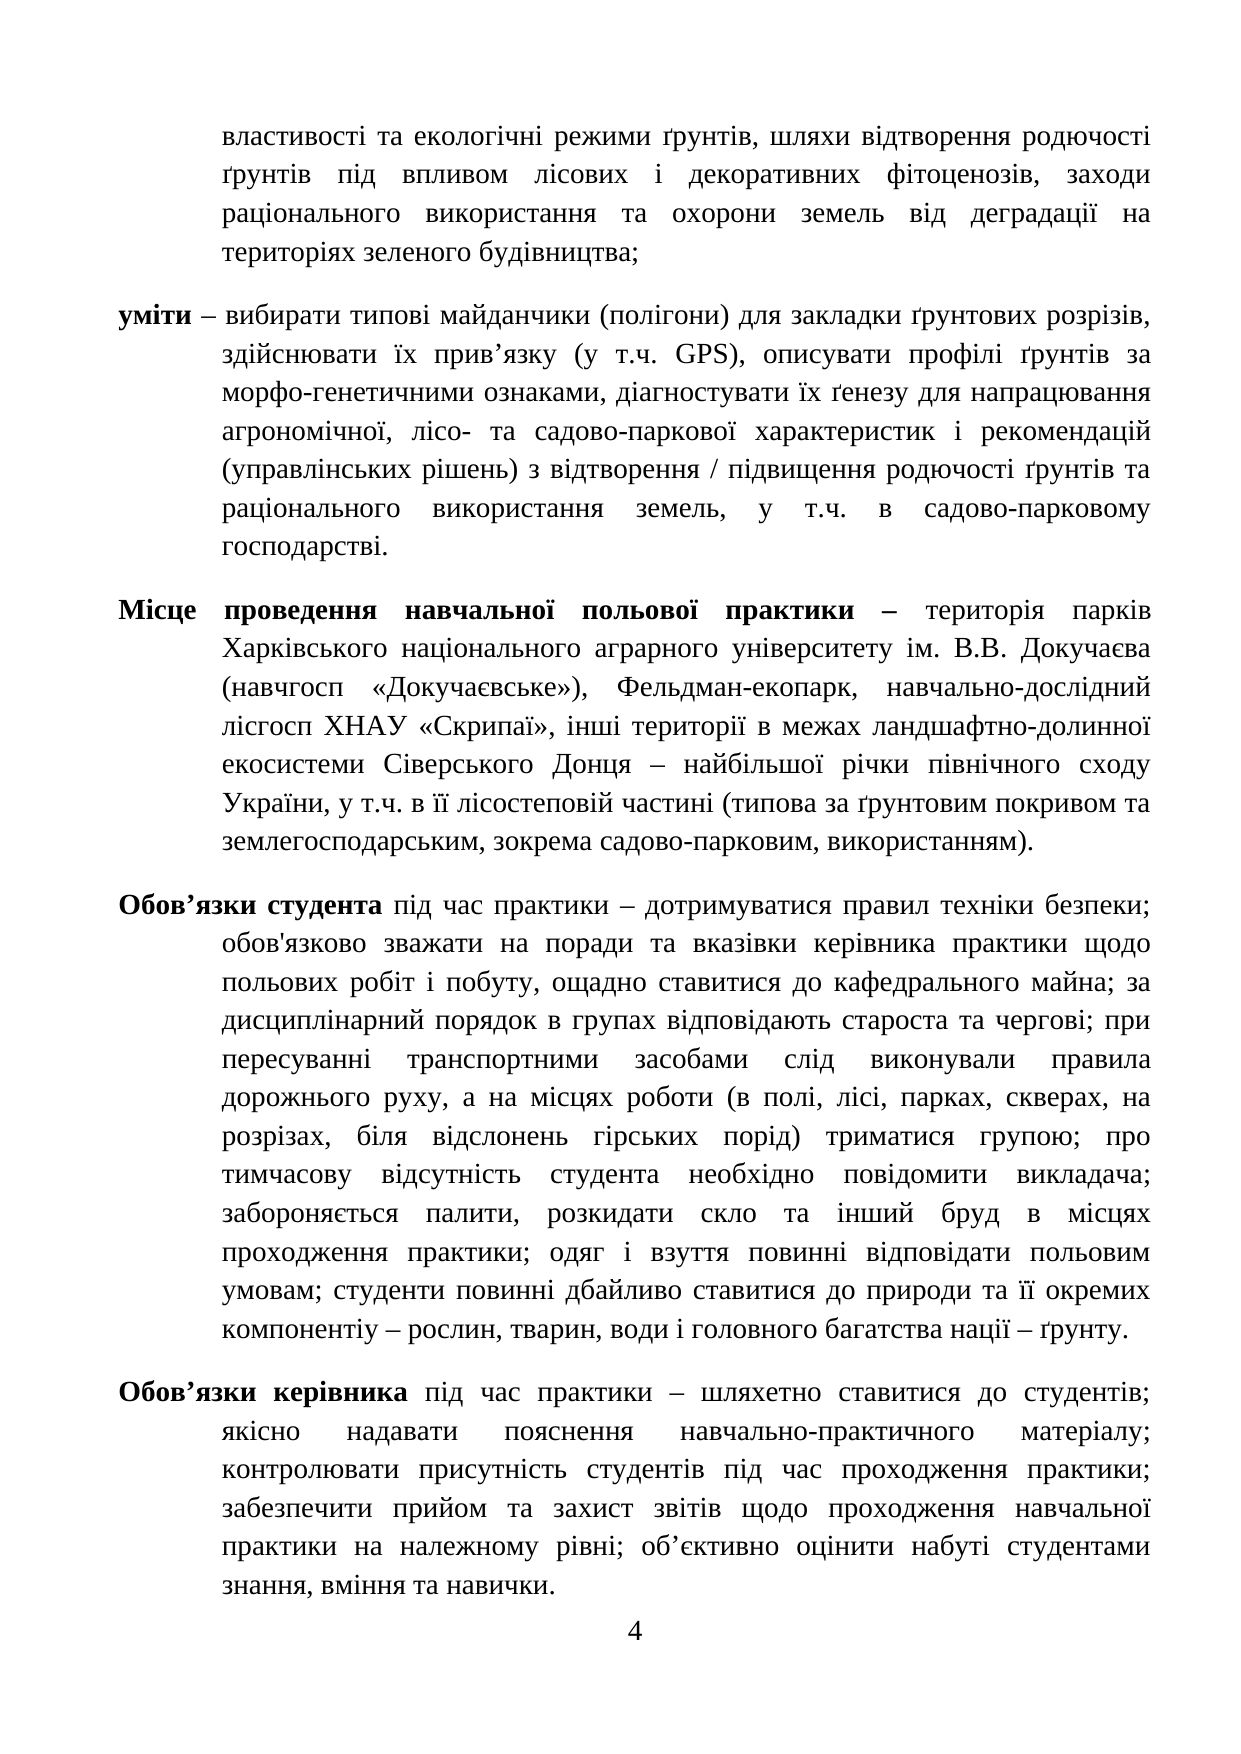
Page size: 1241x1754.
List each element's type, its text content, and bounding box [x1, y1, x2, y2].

text Обов’язки керівника під час практики – шляхетно ставитися до студентів; якісно надавати пояснення навчально-практичного матеріалу; контролювати присутність студентів під час проходження практики; забезпечити прийом та захист звітів щодо проходження навчальної практики на належному рівні; об’єктивно оцінити набуті студентами знання, вміння та навички. [118, 1374, 1152, 1601]
text Місце проведення навчальної польової практики – територія парків Харківського національного аграрного університету ім. В.В. Докучаєва (навчгосп «Докучаєвське»), Фельдман-екопарк, навчально-дослідний лісгосп ХНАУ «Скрипаї», інші території в межах ландшафтно-долинної екосистеми Сіверського Донця – найбільшої річки північного сходу України, у т.ч. в її лісостеповій частині (типова за ґрунтовим покривом та землегосподарським, зокрема садово-парковим, використанням). [118, 592, 1152, 857]
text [118, 118, 1152, 267]
text Обов’язки студента під час практики – дотримуватися правил техніки безпеки; обов'язково зважати на поради та вказівки керівника практики щодо польових робіт і побуту, ощадно ставитися до кафедрального майна; за дисциплінарний порядок в групах відповідають староста та чергові; при пересуванні транспортними засобами слід виконували правила дорожнього руху, а на місцях роботи (в полі, лісі, парках, скверах, на розрізах, біля відслонень гірських порід) триматися групою; про тимчасову відсутність студента необхідно повідомити викладача; забороняється палити, розкидати скло та інший бруд в місцях проходження практики; одяг і взуття повинні відповідати польовим умовам; студенти повинні дбайливо ставитися до природи та її окремих компонентіу – рослин, тварин, води і головного багатства нації – ґрунту. [118, 887, 1152, 1344]
text уміти – вибирати типові майданчики (полігони) для закладки ґрунтових розрізів, здійснювати їх прив’язку (у т.ч. GPS), описувати профілі ґрунтів за морфо-генетичними ознаками, діагностувати їх ґенезу для напрацювання агрономічної, лісо- та садово-паркової характеристик і рекомендацій (управлінських рішень) з відтворення / підвищення родючості ґрунтів та раціонального використання земель, у т.ч. в садово-парковому господарстві. [118, 297, 1152, 562]
